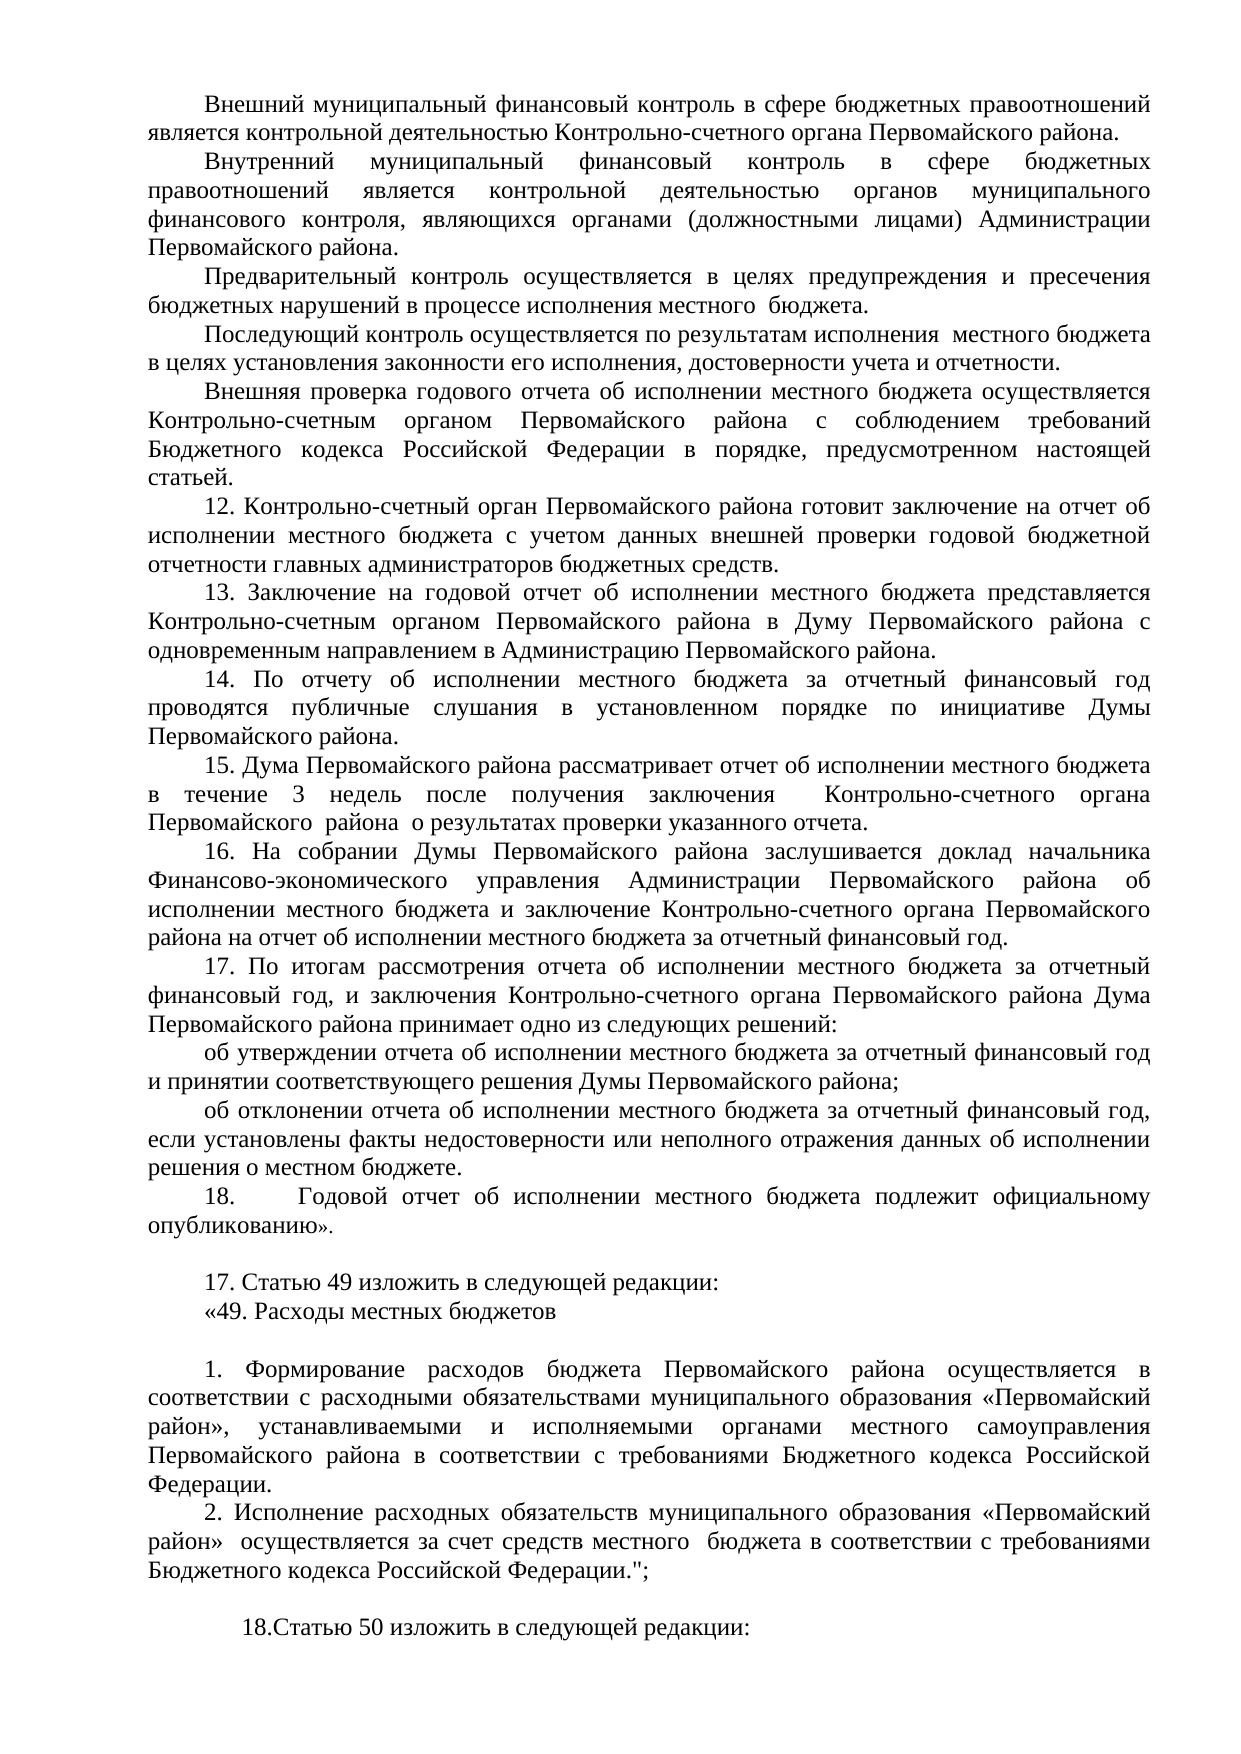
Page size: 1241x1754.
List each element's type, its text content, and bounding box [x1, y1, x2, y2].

text Внешний муниципальный финансовый контроль в сфере бюджетных правоотношений является контрольной деятельностью Контрольно-счетного органа Первомайского района. [148, 89, 1152, 146]
list Годовой отчет об исполнении местного бюджета подлежит официальному опубликованию». [148, 1181, 1152, 1239]
text Предварительный контроль осуществляется в целях предупреждения и пресечения бюджетных нарушений в процессе исполнения местного бюджета. [148, 261, 1152, 319]
text 15. Дума Первомайского района рассматривает отчет об исполнении местного бюджета в течение 3 недель после получения заключения Контрольно-счетного органа Первомайского района о результатах проверки указанного отчета. [148, 750, 1152, 836]
text 17. Статью 49 изложить в следующей редакции: [148, 1267, 1152, 1296]
text 14. По отчету об исполнении местного бюджета за отчетный финансовый год проводятся публичные слушания в установленном порядке по инициативе Думы Первомайского района. [148, 664, 1152, 750]
text 13. Заключение на годовой отчет об исполнении местного бюджета представляется Контрольно-счетным органом Первомайского района в Думу Первомайского района с одновременным направлением в Администрацию Первомайского района. [148, 577, 1152, 664]
text об отклонении отчета об исполнении местного бюджета за отчетный финансовый год, если установлены факты недостоверности или неполного отражения данных об исполнении решения о местном бюджете. [148, 1095, 1152, 1181]
text 12. Контрольно-счетный орган Первомайского района готовит заключение на отчет об исполнении местного бюджета с учетом данных внешней проверки годовой бюджетной отчетности главных администраторов бюджетных средств. [148, 491, 1152, 577]
text 18.Статью 50 изложить в следующей редакции: [241, 1612, 1152, 1641]
text Внешняя проверка годового отчета об исполнении местного бюджета осуществляется Контрольно-счетным органом Первомайского района с соблюдением требований Бюджетного кодекса Российской Федерации в порядке, предусмотренном настоящей статьей. [148, 376, 1152, 491]
text 1. Формирование расходов бюджета Первомайского района осуществляется в соответствии с расходными обязательствами муниципального образования «Первомайский район», устанавливаемыми и исполняемыми органами местного самоуправления Первомайского района в соответствии с требованиями Бюджетного кодекса Российской Федерации. [148, 1354, 1152, 1497]
text 2. Исполнение расходных обязательств муниципального образования «Первомайский район» осуществляется за счет средств местного бюджета в соответствии с требованиями Бюджетного кодекса Российской Федерации."; [148, 1497, 1152, 1584]
text об утверждении отчета об исполнении местного бюджета за отчетный финансовый год и принятии соответствующего решения Думы Первомайского района; [148, 1037, 1152, 1095]
text 17. По итогам рассмотрения отчета об исполнении местного бюджета за отчетный финансовый год, и заключения Контрольно-счетного органа Первомайского района Дума Первомайского района принимает одно из следующих решений: [148, 951, 1152, 1037]
text Последующий контроль осуществляется по результатам исполнения местного бюджета в целях установления законности его исполнения, достоверности учета и отчетности. [148, 319, 1152, 376]
text «49. Расходы местных бюджетов [148, 1296, 1152, 1325]
text 16. На собрании Думы Первомайского района заслушивается доклад начальника Финансово-экономического управления Администрации Первомайского района об исполнении местного бюджета и заключение Контрольно-счетного органа Первомайского района на отчет об исполнении местного бюджета за отчетный финансовый год. [148, 836, 1152, 951]
text Внутренний муниципальный финансовый контроль в сфере бюджетных правоотношений является контрольной деятельностью органов муниципального финансового контроля, являющихся органами (должностными лицами) Администрации Первомайского района. [148, 146, 1152, 261]
